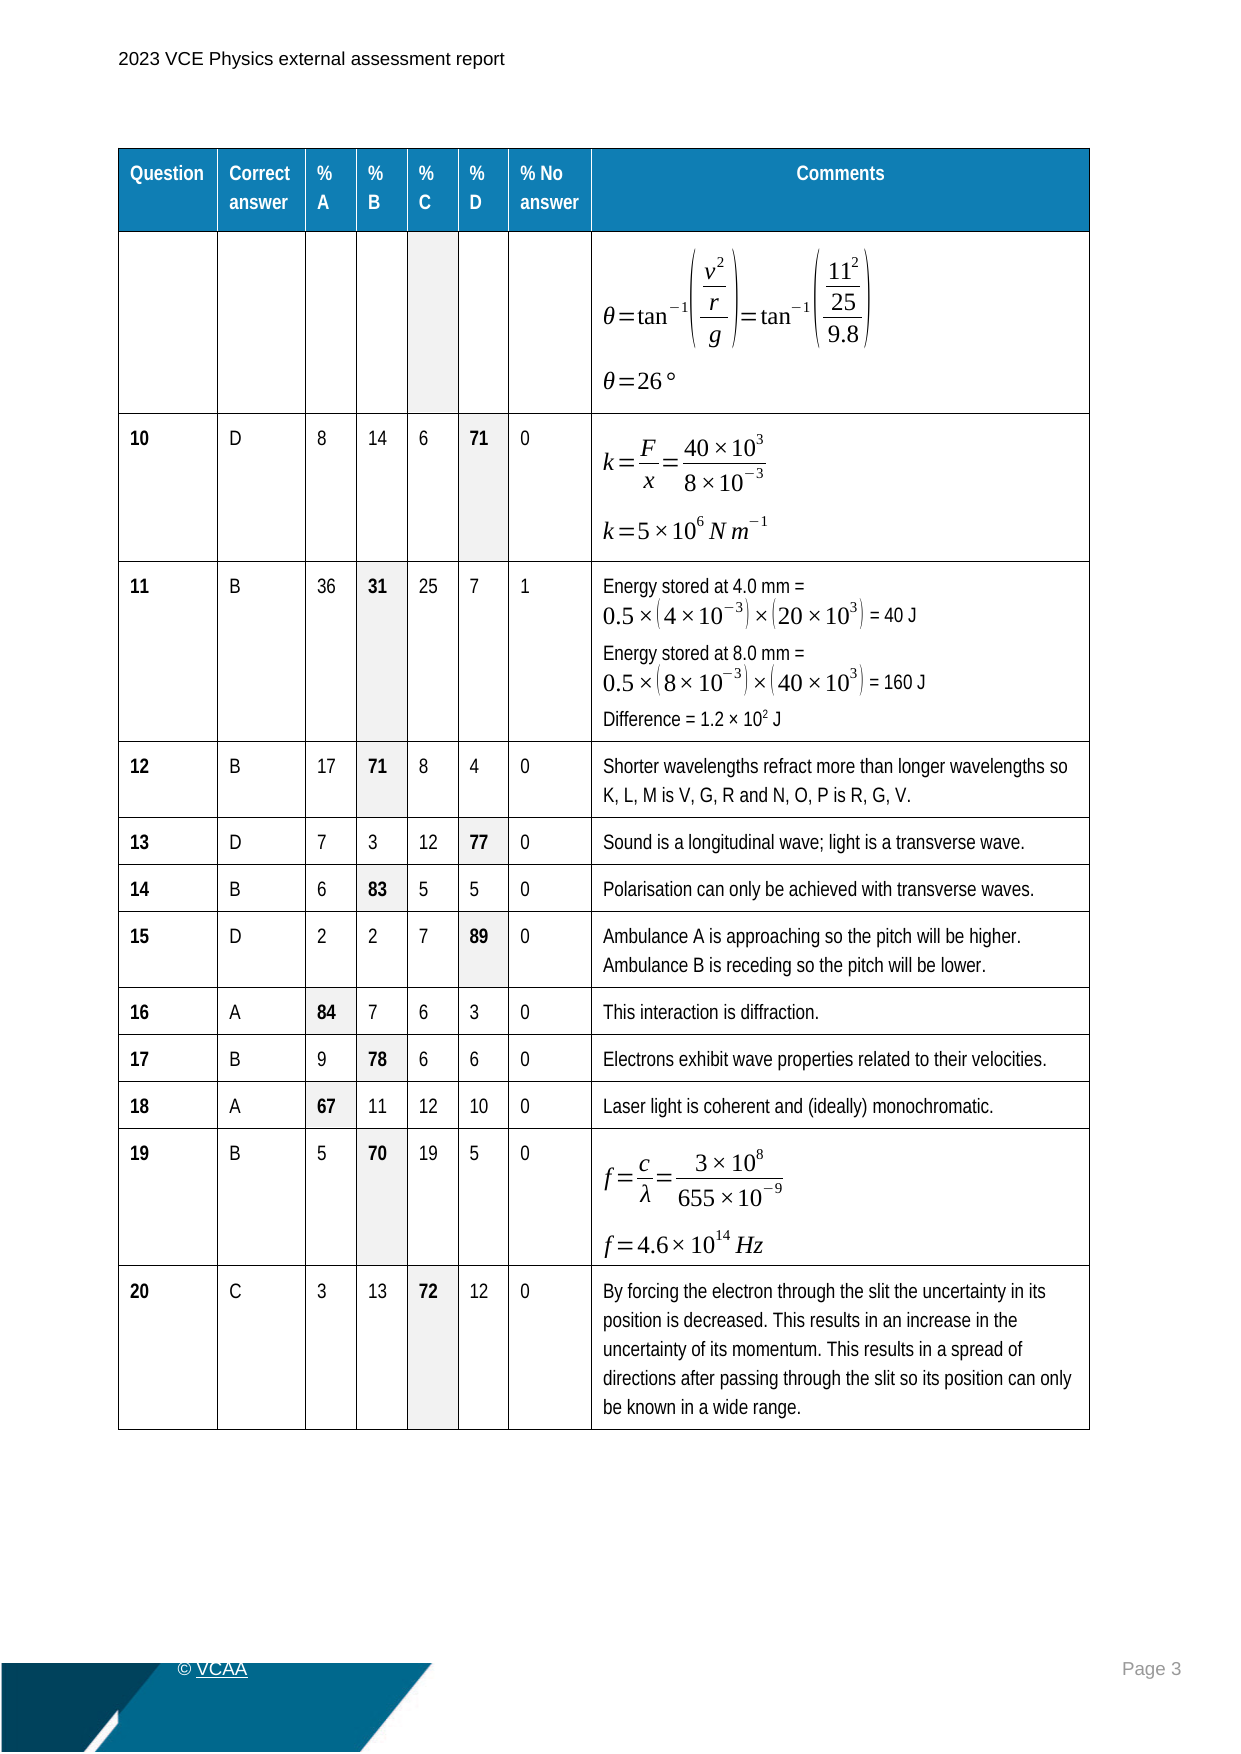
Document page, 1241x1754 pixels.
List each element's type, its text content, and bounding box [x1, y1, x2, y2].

table_cell 6 [408, 988, 458, 1034]
table_cell 4 [459, 742, 508, 817]
table_cell 0 [509, 988, 591, 1034]
table_header % No answer [509, 149, 591, 231]
table_cell 5 [459, 1129, 508, 1265]
table_cell 83 [357, 865, 407, 911]
table_cell B [218, 865, 305, 911]
table_cell 0 [509, 1266, 591, 1429]
table_cell 0 [509, 742, 591, 817]
table_cell Sound is a longitudinal wave; light is a transverse wave. [592, 818, 1089, 864]
table_cell 5 [459, 232, 508, 412]
table_header % A [306, 149, 356, 231]
table_cell Electrons exhibit wave properties related to their velocities. [592, 1035, 1089, 1081]
table_cell 9 [306, 1035, 356, 1081]
table_cell 89 [459, 912, 508, 987]
table_cell 17 [306, 742, 356, 817]
table_cell B [218, 562, 305, 741]
table_cell This interaction is diffraction. [592, 988, 1089, 1034]
table_cell 1 [509, 562, 591, 741]
table_cell 19 [119, 1129, 217, 1265]
table_cell 0 [509, 1035, 591, 1081]
table_cell 8 [408, 742, 458, 817]
table_header % D [459, 149, 508, 231]
table_cell [592, 414, 1089, 561]
table_cell Energy stored at 4.0 mm = = 40 J Energy stored at 8.0 mm = = 160 J Difference = 1.2 × 102 J [592, 562, 1089, 741]
table_cell 71 [459, 414, 508, 561]
table_cell 13 [357, 1266, 407, 1429]
table_cell 84 [306, 988, 356, 1034]
table_header Question [119, 149, 217, 231]
table_cell 6 [408, 414, 458, 561]
table_cell 6 [357, 232, 407, 412]
picture [85, 1711, 118, 1752]
table_cell 6 [408, 1035, 458, 1081]
table_cell A [218, 988, 305, 1034]
table_header Comments [592, 149, 1089, 231]
table_cell 17 [119, 1035, 217, 1081]
table_cell 7 [408, 912, 458, 987]
table_cell By forcing the electron through the slit the uncertainty in its position is decreased. This results in an increase in the uncertainty of its momentum. This results in a spread of directions after passing through the slit so its position can only be known in a wide range. [592, 1266, 1089, 1429]
table_cell 0 [509, 912, 591, 987]
table_cell 11 [357, 1082, 407, 1127]
table_cell 16 [119, 988, 217, 1034]
table_cell 2 [357, 912, 407, 987]
table_cell 15 [119, 912, 217, 987]
table_cell 3 [357, 818, 407, 864]
table_cell D [218, 818, 305, 864]
table_cell [592, 232, 1089, 412]
table_cell 70 [357, 1129, 407, 1265]
table_cell 10 [459, 1082, 508, 1127]
table_cell 5 [408, 865, 458, 911]
table_cell 0 [509, 414, 591, 561]
table_cell 12 [408, 818, 458, 864]
table_cell 18 [119, 1082, 217, 1127]
table_cell Shorter wavelengths refract more than longer wavelengths so K, L, M is V, G, R and N, O, P is R, G, V. [592, 742, 1089, 817]
table_cell [592, 1129, 1089, 1265]
table_cell 7 [459, 562, 508, 741]
table_cell C [218, 232, 305, 412]
table_cell 6 [306, 865, 356, 911]
table_cell 77 [459, 818, 508, 864]
table_cell 67 [306, 1082, 356, 1127]
table_header Correct answer [218, 149, 305, 231]
table_cell 78 [357, 1035, 407, 1081]
table_cell 12 [119, 742, 217, 817]
table_cell 8 [306, 414, 356, 561]
table_cell 7 [306, 818, 356, 864]
table_cell 14 [357, 414, 407, 561]
table_cell 10 [119, 414, 217, 561]
table_cell 0 [509, 1129, 591, 1265]
table_cell 5 [459, 865, 508, 911]
table_cell 14 [119, 865, 217, 911]
table_cell D [218, 414, 305, 561]
table_cell 2 [306, 912, 356, 987]
table_cell 12 [459, 1266, 508, 1429]
table_cell 13 [119, 818, 217, 864]
table_cell 12 [408, 1082, 458, 1127]
table_cell 72 [408, 1266, 458, 1429]
table_cell 9 [119, 232, 217, 412]
table_cell 0 [509, 1082, 591, 1127]
table_cell 0 [509, 818, 591, 864]
picture [361, 1663, 1241, 1752]
table_cell A [218, 1082, 305, 1127]
table_cell D [218, 912, 305, 987]
table_cell 3 [459, 988, 508, 1034]
table_cell 20 [119, 1266, 217, 1429]
table_cell 3 [306, 1266, 356, 1429]
table_cell 5 [306, 1129, 356, 1265]
table_header % B [357, 149, 407, 231]
table_cell 19 [408, 1129, 458, 1265]
table_cell 5 [306, 232, 356, 412]
table_cell 7 [357, 988, 407, 1034]
table_cell 71 [357, 742, 407, 817]
table_cell 0 [509, 865, 591, 911]
table_cell 1 [509, 232, 591, 412]
table_cell B [218, 1129, 305, 1265]
table_cell 25 [408, 562, 458, 741]
table_cell B [218, 1035, 305, 1081]
table_cell 31 [357, 562, 407, 741]
table_cell 84 [408, 232, 458, 412]
table_cell Laser light is coherent and (ideally) monochromatic. [592, 1082, 1089, 1127]
table_cell C [218, 1266, 305, 1429]
table_cell Polarisation can only be achieved with transverse waves. [592, 865, 1089, 911]
table_header % C [408, 149, 458, 231]
table_cell B [218, 742, 305, 817]
table_cell Ambulance A is approaching so the pitch will be higher. Ambulance B is receding so the pitch will be lower. [592, 912, 1089, 987]
table_cell 6 [459, 1035, 508, 1081]
table_cell 11 [119, 562, 217, 741]
table_cell 36 [306, 562, 356, 741]
